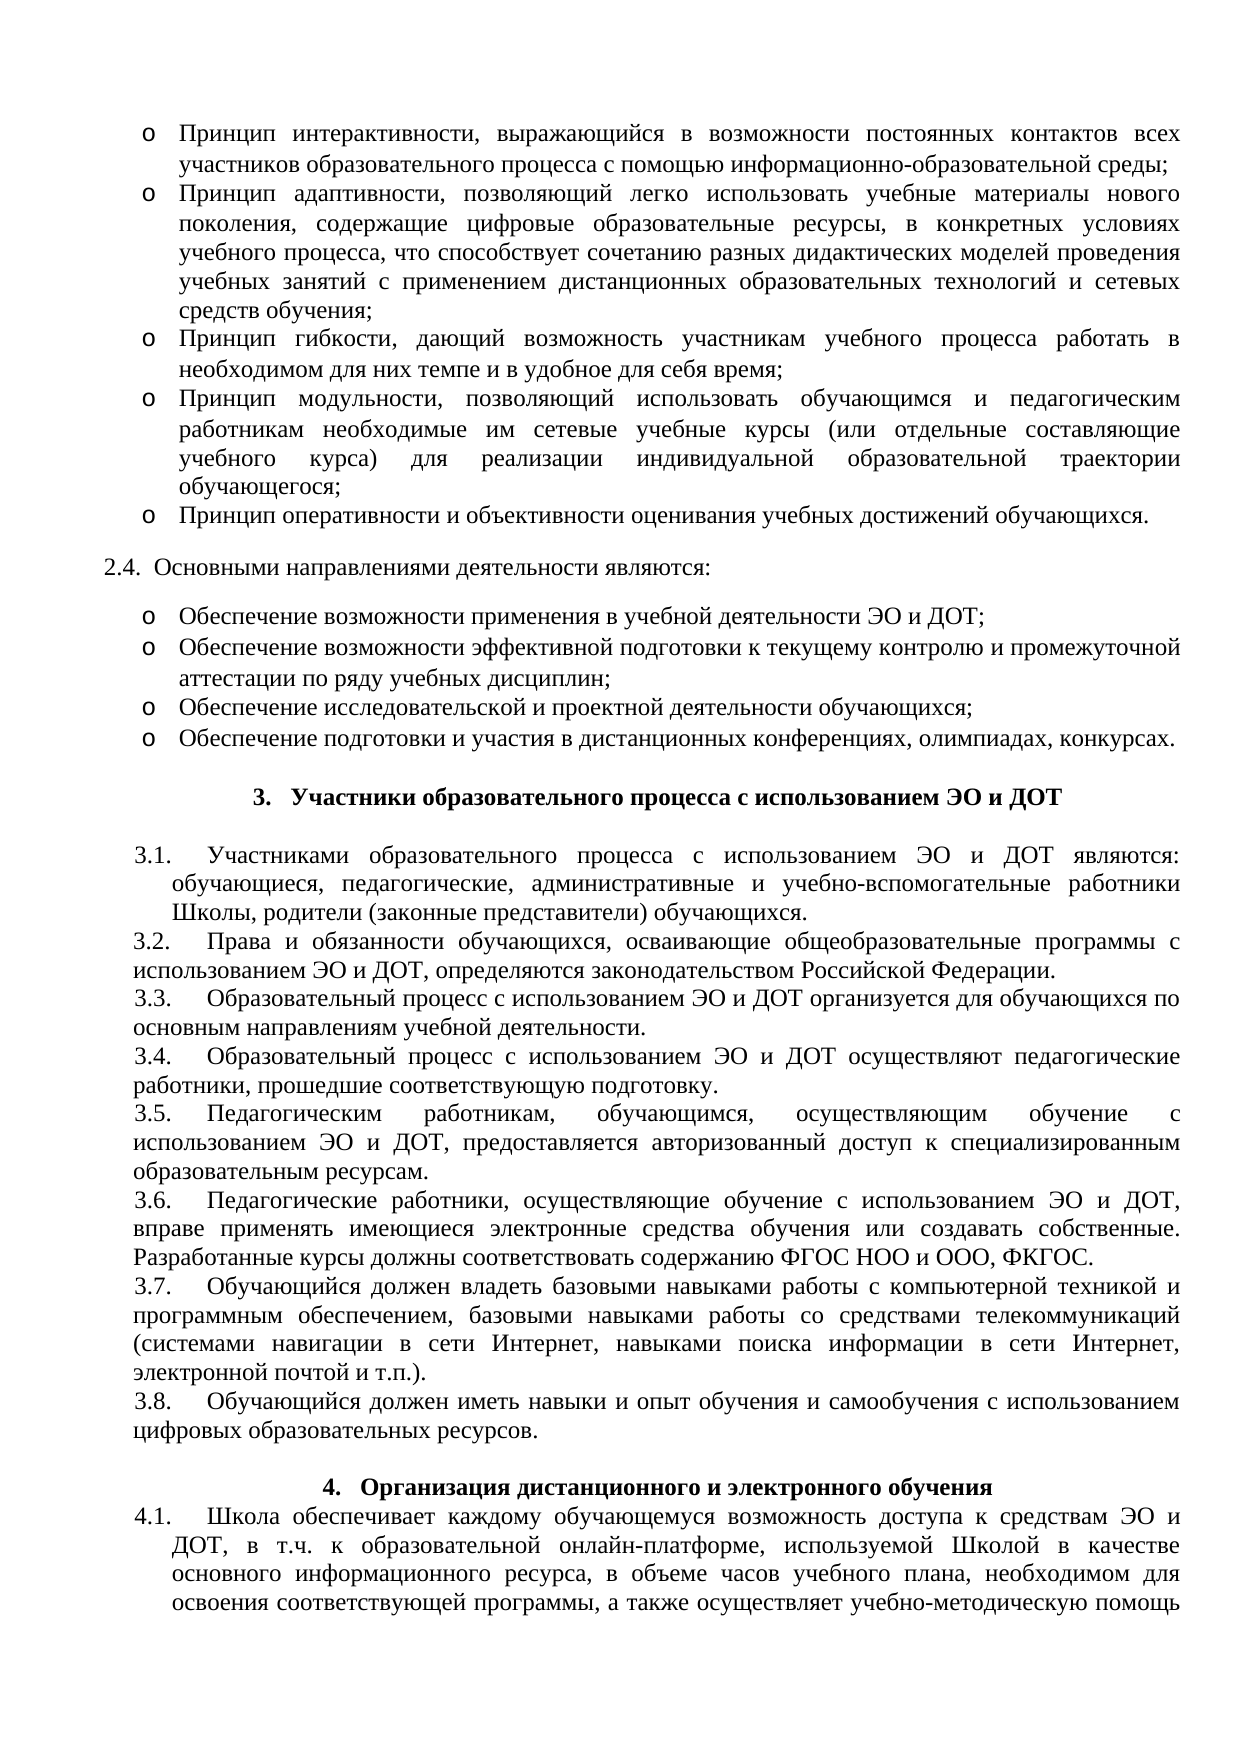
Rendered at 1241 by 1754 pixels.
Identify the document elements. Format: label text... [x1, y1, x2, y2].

list Обучающийся должен иметь навыки и опыт обучения и самообучения с использованием цифровых образовательных ресурсов. [133, 1386, 1181, 1443]
list Организация дистанционного и электронного обучения [134, 1472, 1181, 1501]
list Принцип оперативности и объективности оценивания учебных достижений обучающихся. [141, 500, 1181, 531]
list Обеспечение исследовательской и проектной деятельности обучающихся; [141, 692, 1181, 723]
list Образовательный процесс с использованием ЭО и ДОТ организуется для обучающихся по основным направлениям учебной деятельности. [133, 983, 1181, 1041]
list Принцип адаптивности, позволяющий легко использовать учебные материалы нового поколения, содержащие цифровые образовательные ресурсы, в конкретных условиях учебного процесса, что способствует сочетанию разных дидактических моделей проведения учебных занятий с применением дистанционных образовательных технологий и сетевых средств обучения; [141, 178, 1181, 323]
list Обеспечение возможности эффективной подготовки к текущему контролю и промежуточной аттестации по ряду учебных дисциплин; [141, 632, 1181, 692]
list Принцип модульности, позволяющий использовать обучающимся и педагогическим работникам необходимые им сетевые учебные курсы (или отдельные составляющие учебного курса) для реализации индивидуальной образовательной траектории обучающегося; [141, 383, 1181, 500]
list Обеспечение подготовки и участия в дистанционных конференциях, олимпиадах, конкурсах. [141, 723, 1181, 753]
list Педагогические работники, осуществляющие обучение с использованием ЭО и ДОТ, вправе применять имеющиеся электронные средства обучения или создавать собственные. Разработанные курсы должны соответствовать содержанию ФГОС НОО и ООО, ФКГОС. [133, 1185, 1181, 1271]
list Участниками образовательного процесса с использованием ЭО и ДОТ являются: обучающиеся, педагогические, административные и учебно-вспомогательные работники Школы, родители (законные представители) обучающихся. [134, 840, 1181, 926]
list Принцип гибкости, дающий возможность участникам учебного процесса работать в необходимом для них темпе и в удобное для себя время; [141, 323, 1181, 383]
list Участники образовательного процесса с использованием ЭО и ДОТ [134, 782, 1181, 811]
text 2.4. Основными направлениями деятельности являются: [103, 552, 1181, 581]
list Обучающийся должен владеть базовыми навыками работы с компьютерной техникой и программным обеспечением, базовыми навыками работы со средствами телекоммуникаций (системами навигации в сети Интернет, навыками поиска информации в сети Интернет, электронной почтой и т.п.). [133, 1271, 1181, 1386]
list Обеспечение возможности применения в учебной деятельности ЭО и ДОТ; [141, 601, 1181, 632]
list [134, 1501, 1181, 1616]
list Образовательный процесс с использованием ЭО и ДОТ осуществляют педагогические работники, прошедшие соответствующую подготовку. [133, 1041, 1181, 1098]
list Педагогическим работникам, обучающимся, осуществляющим обучение с использованием ЭО и ДОТ, предоставляется авторизованный доступ к специализированным образовательным ресурсам. [133, 1098, 1181, 1185]
list Принцип интерактивности, выражающийся в возможности постоянных контактов всех участников образовательного процесса с помощью информационно-образовательной среды; [141, 118, 1181, 178]
list Права и обязанности обучающихся, осваивающие общеобразовательные программы с использованием ЭО и ДОТ, определяются законодательством Российской Федерации. [133, 926, 1181, 983]
